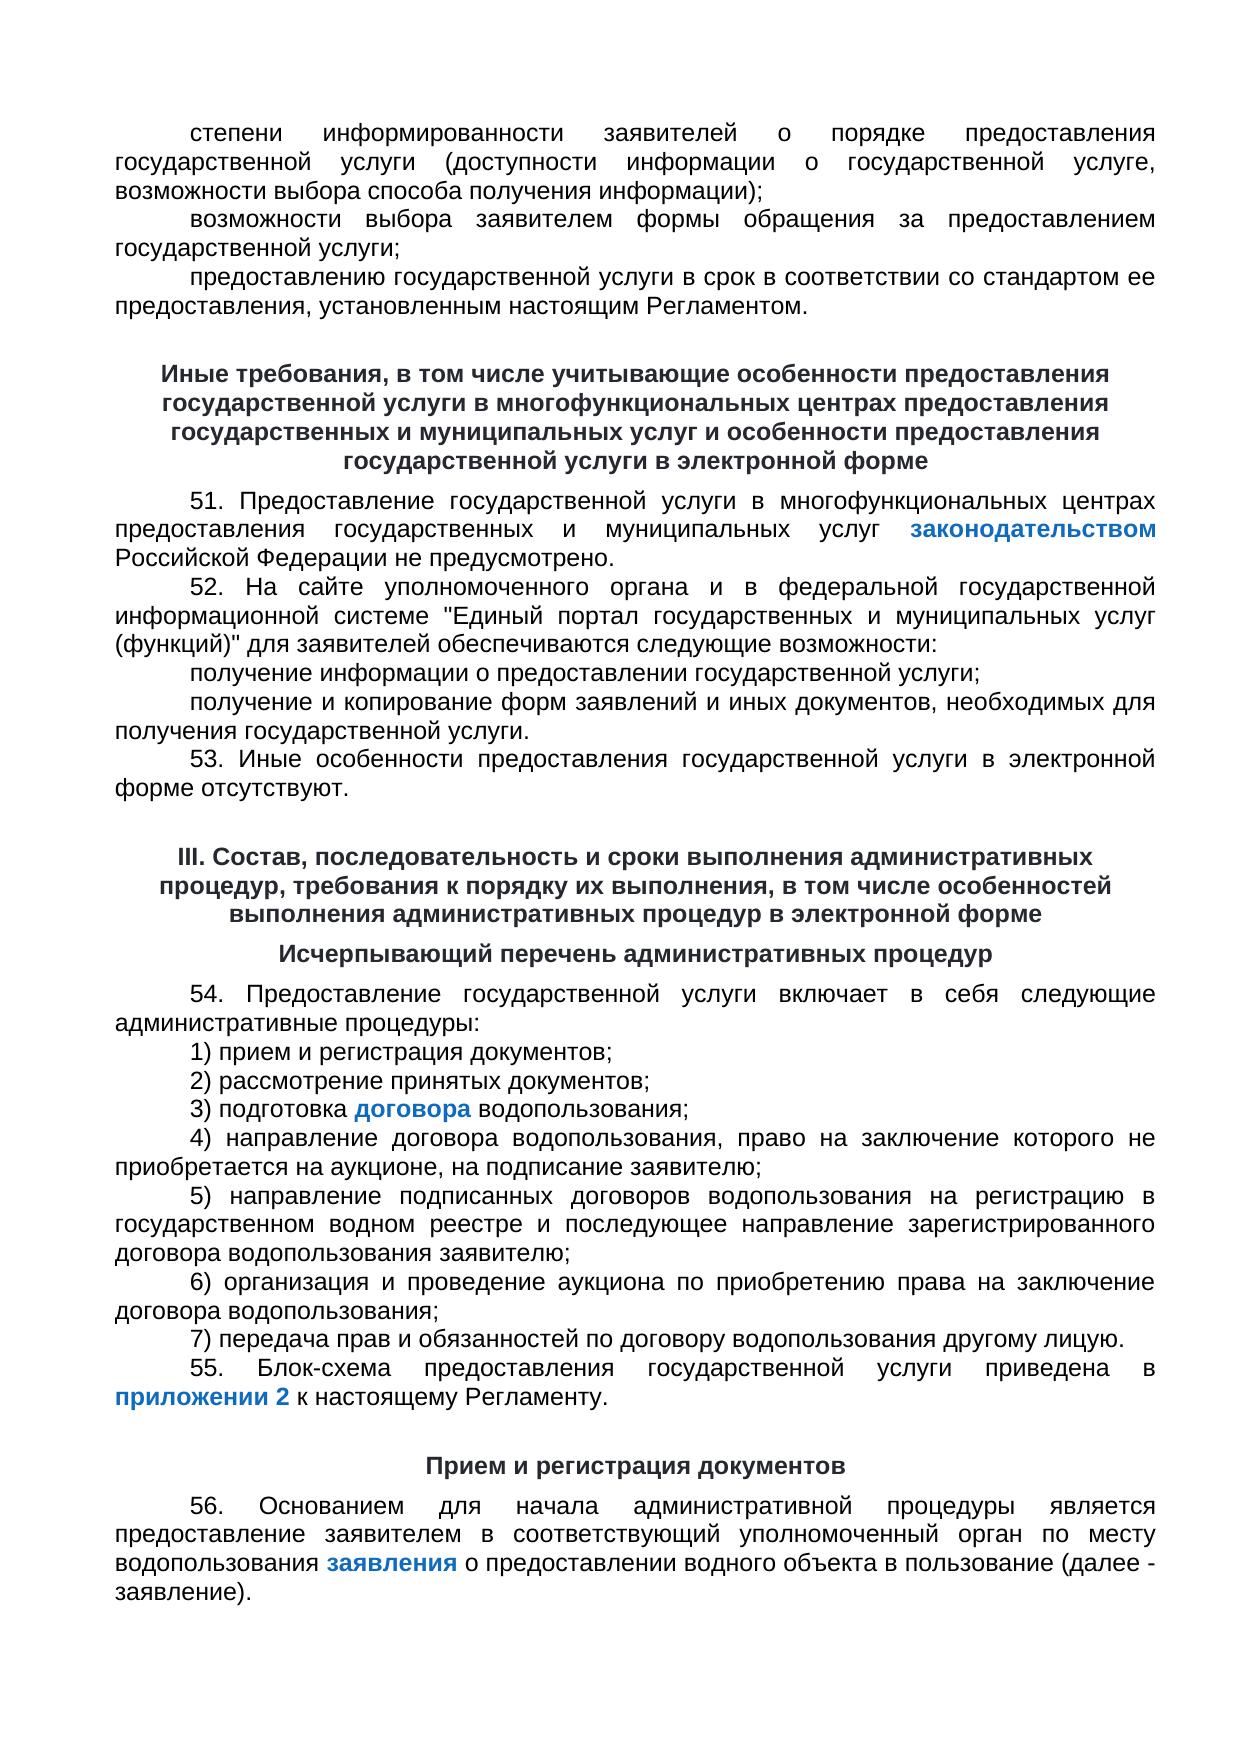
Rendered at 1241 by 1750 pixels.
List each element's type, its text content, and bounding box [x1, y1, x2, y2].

text степени информированности заявителей о порядке предоставления государственной услуги (доступности информации о государственной услуге, возможности выбора способа получения информации); [114, 118, 1157, 204]
text 6) организация и проведение аукциона по приобретению права на заключение договора водопользования; [114, 1267, 1157, 1324]
text 7) передача прав и обязанностей по договору водопользования другому лицую. [114, 1324, 1157, 1353]
text 5) направление подписанных договоров водопользования на регистрацию в государственном водном реестре и последующее направление зарегистрированного договора водопользования заявителю; [114, 1181, 1157, 1267]
text 56. Основанием для начала административной процедуры является предоставление заявителем в соответствующий уполномоченный орган по месту водопользования заявления о предоставлении водного объекта в пользование (далее - заявление). [114, 1491, 1157, 1606]
subtitle Прием и регистрация документов [114, 1451, 1157, 1479]
text 4) направление договора водопользования, право на заключение которого не приобретается на аукционе, на подписание заявителю; [114, 1123, 1157, 1181]
text 3) подготовка договора водопользования; [114, 1094, 1157, 1123]
text получение и копирование форм заявлений и иных документов, необходимых для получения государственной услуги. [114, 687, 1157, 744]
subtitle Иные требования, в том числе учитывающие особенности предоставления государственной услуги в многофункциональных центрах предоставления государственных и муниципальных услуг и особенности предоставления государственной услуги в электронной форме [114, 359, 1157, 474]
text 51. Предоставление государственной услуги в многофункциональных центрах предоставления государственных и муниципальных услуг законодательством Российской Федерации не предусмотрено. [114, 486, 1157, 572]
subtitle III. Состав, последовательность и сроки выполнения административных процедур, требования к порядку их выполнения, в том числе особенностей выполнения административных процедур в электронной форме [114, 842, 1157, 928]
text 52. На сайте уполномоченного органа и в федеральной государственной информационной системе "Единый портал государственных и муниципальных услуг (функций)" для заявителей обеспечиваются следующие возможности: [114, 572, 1157, 658]
text 1) прием и регистрация документов; [114, 1037, 1157, 1066]
subtitle Исчерпывающий перечень административных процедур [114, 939, 1157, 968]
text 2) рассмотрение принятых документов; [114, 1066, 1157, 1094]
text 54. Предоставление государственной услуги включает в себя следующие административные процедуры: [114, 979, 1157, 1037]
text 55. Блок-схема предоставления государственной услуги приведена в приложении 2 к настоящему Регламенту. [114, 1353, 1157, 1411]
text возможности выбора заявителем формы обращения за предоставлением государственной услуги; [114, 204, 1157, 262]
text 53. Иные особенности предоставления государственной услуги в электронной форме отсутствуют. [114, 744, 1157, 802]
text предоставлению государственной услуги в срок в соответствии со стандартом ее предоставления, установленным настоящим Регламентом. [114, 262, 1157, 319]
text получение информации о предоставлении государственной услуги; [114, 658, 1157, 687]
